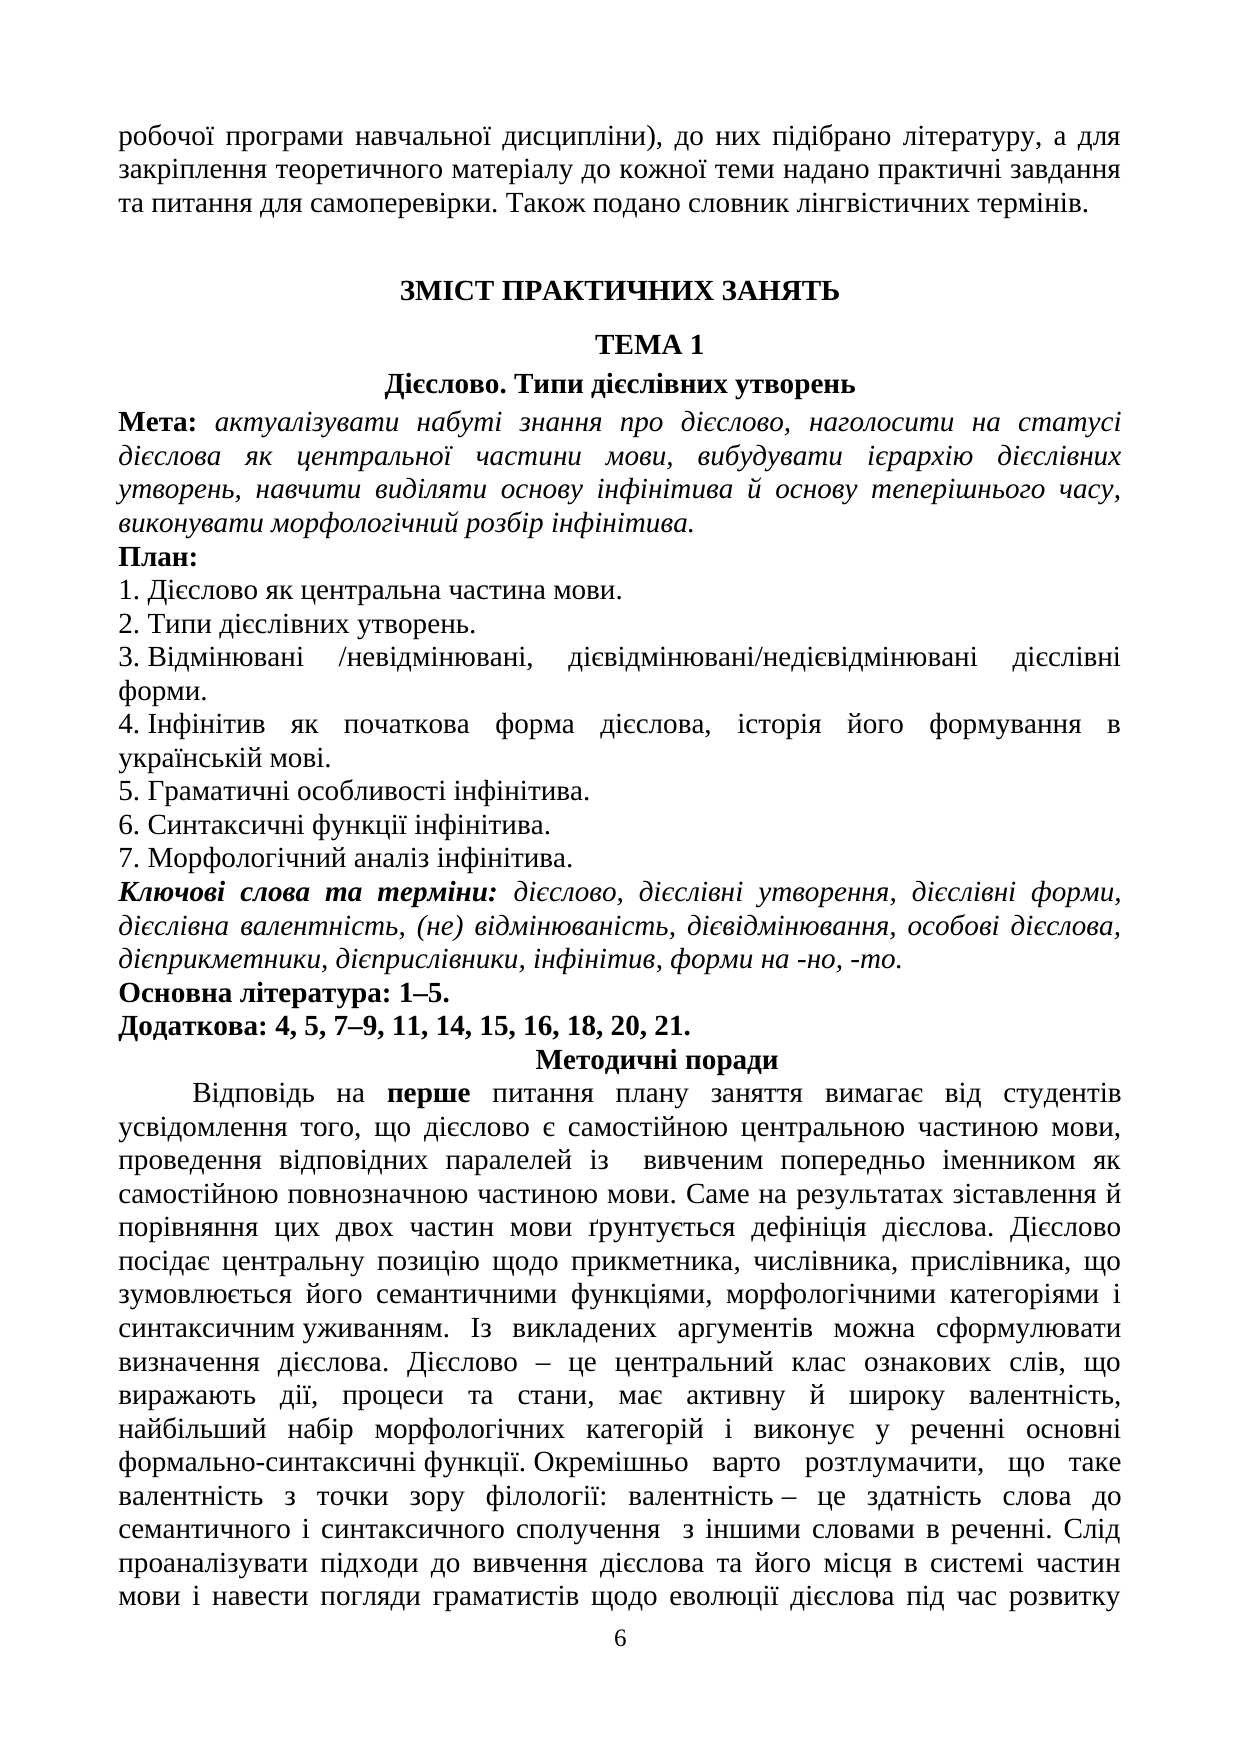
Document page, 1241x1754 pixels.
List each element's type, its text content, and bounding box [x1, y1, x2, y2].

text 7. Морфологічний аналіз інфінітива. [118, 841, 1122, 874]
text 1. Дієслово як центральна частина мови. [118, 572, 1122, 606]
text 3. Відмінювані /невідмінювані, дієвідмінювані/недієвідмінювані дієслівні форми. [118, 639, 1122, 706]
text ЗМІСТ практичних занять [118, 273, 1122, 307]
text Основна література: 1–5. [118, 975, 1122, 1008]
text 6. Синтаксичні функції інфінітива. [118, 807, 1122, 841]
text Мета: актуалізувати набуті знання про дієслово, наголосити на статусі дієслова як центральної частини мови, вибудувати ієрархію дієслівних утворень, навчити виділяти основу інфінітива й основу теперішнього часу, виконувати морфологічний розбір інфінітива. [118, 404, 1122, 539]
text Додаткова: 4, 5, 7–9, 11, 14, 15, 16, 18, 20, 21. [118, 1008, 1122, 1042]
text Методичні поради [118, 1042, 1122, 1075]
text ТЕМА 1 [118, 327, 1122, 361]
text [118, 1075, 1122, 1612]
text 5. Граматичні особливості інфінітива. [118, 773, 1122, 807]
text 4. Інфінітив як початкова форма дієслова, історія його формування в українській мові. [118, 706, 1122, 773]
text Ключові слова та терміни: дієслово, дієслівні утворення, дієслівні форми, дієслівна валентність, (не) відмінюваність, дієвідмінювання, особові дієслова, дієприкметники, дієприслівники, інфінітив, форми на -но, -то. [118, 874, 1122, 975]
text План: [118, 539, 1122, 572]
text Дієслово. Типи дієслівних утворень [118, 366, 1122, 399]
text 2. Типи дієслівних утворень. [118, 606, 1122, 639]
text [118, 118, 1122, 219]
